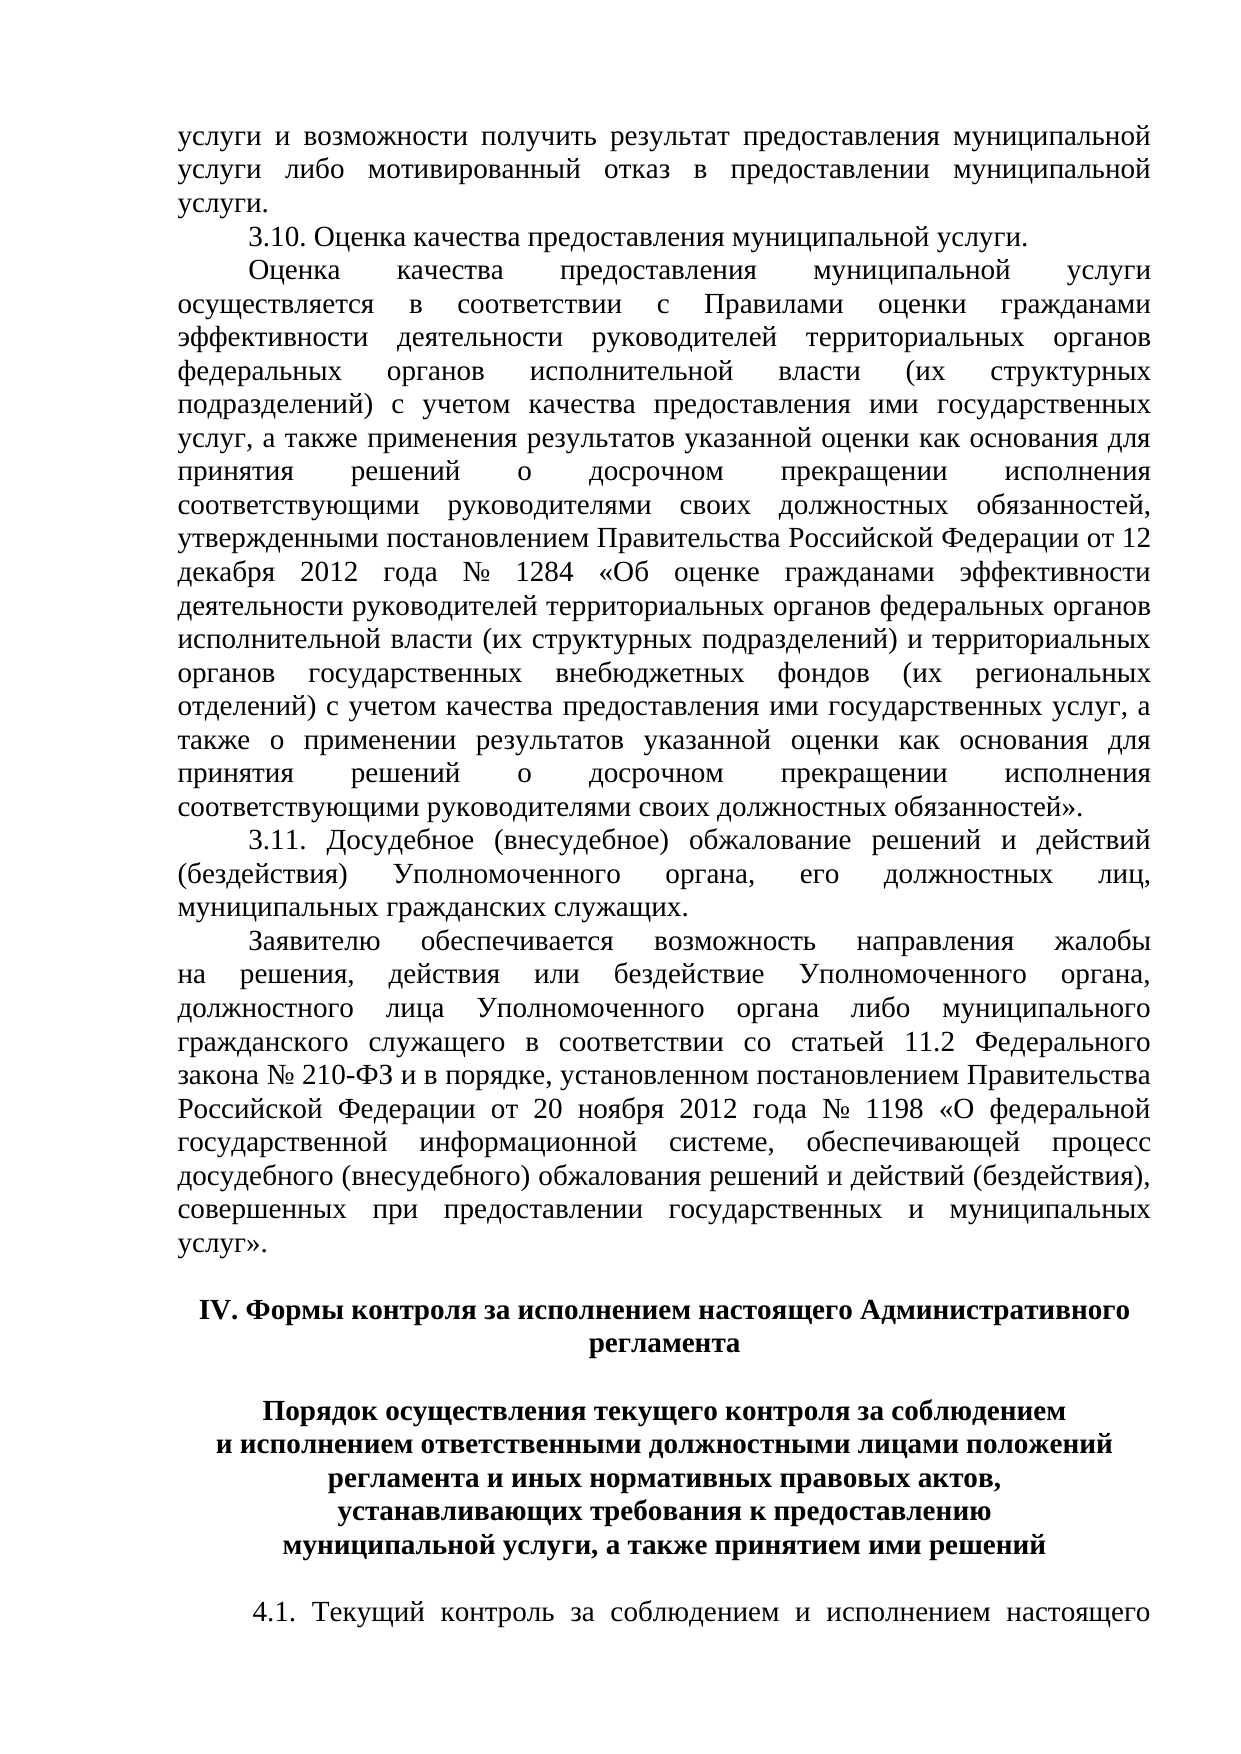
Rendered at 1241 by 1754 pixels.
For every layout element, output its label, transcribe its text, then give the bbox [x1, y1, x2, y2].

text Порядок осуществления текущего контроля за соблюдением [177, 1393, 1152, 1426]
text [177, 118, 1152, 219]
text 3.10. Оценка качества предоставления муниципальной услуги. [177, 219, 1152, 252]
text IV. Формы контроля за исполнением настоящего Административного [177, 1292, 1152, 1326]
text и исполнением ответственными должностными лицами положений регламента и иных нормативных правовых актов, устанавливающих требования к предоставлению муниципальной услуги, а также принятием ими решений [177, 1426, 1152, 1560]
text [177, 1594, 1152, 1627]
text Оценка качества предоставления муниципальной услуги осуществляется в соответствии с Правилами оценки гражданами эффективности деятельности руководителей территориальных органов федеральных органов исполнительной власти (их структурных подразделений) с учетом качества предоставления ими государственных услуг, а также применения результатов указанной оценки как основания для принятия решений о досрочном прекращении исполнения соответствующими руководителями своих должностных обязанностей, утвержденными постановлением Правительства Российской Федерации от 12 декабря 2012 года № 1284 «Об оценке гражданами эффективности деятельности руководителей территориальных органов федеральных органов исполнительной власти (их структурных подразделений) и территориальных органов государственных внебюджетных фондов (их региональных отделений) с учетом качества предоставления ими государственных услуг, а также о применении результатов указанной оценки как основания для принятия решений о досрочном прекращении исполнения соответствующими руководителями своих должностных обязанностей». [177, 252, 1152, 822]
text Заявителю обеспечивается возможность направления жалобы на решения, действия или бездействие Уполномоченного органа, должностного лица Уполномоченного органа либо муниципального гражданского служащего в соответствии со статьей 11.2 Федерального закона № 210-ФЗ и в порядке, установленном постановлением Правительства Российской Федерации от 20 ноября 2012 года № 1198 «О федеральной государственной информационной системе, обеспечивающей процесс досудебного (внесудебного) обжалования решений и действий (бездействия), совершенных при предоставлении государственных и муниципальных услуг». [177, 923, 1152, 1258]
text 3.11. Досудебное (внесудебное) обжалование решений и действий (бездействия) Уполномоченного органа, его должностных лиц, муниципальных гражданских служащих. [177, 822, 1152, 923]
text регламента [177, 1326, 1152, 1359]
